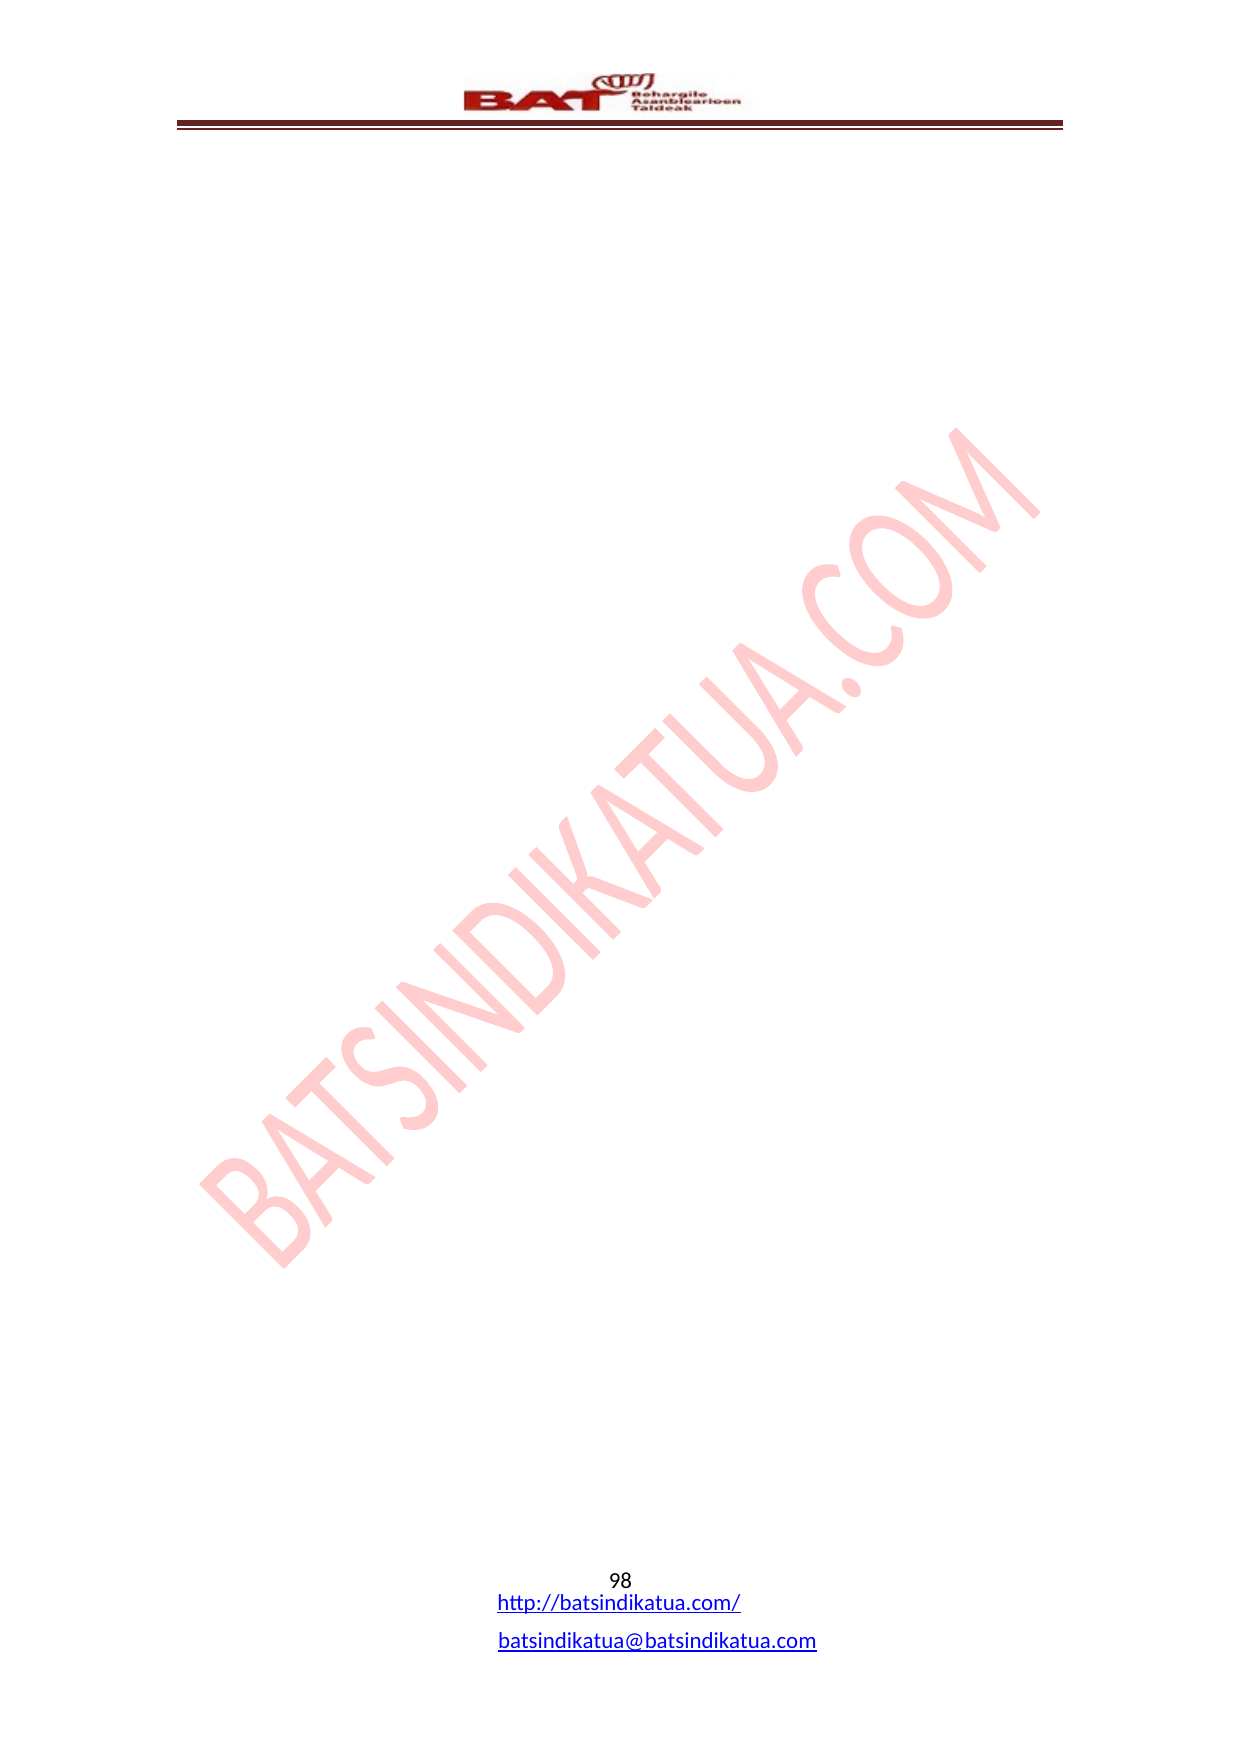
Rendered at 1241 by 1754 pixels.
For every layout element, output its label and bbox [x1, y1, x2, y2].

picture [463, 73, 777, 119]
